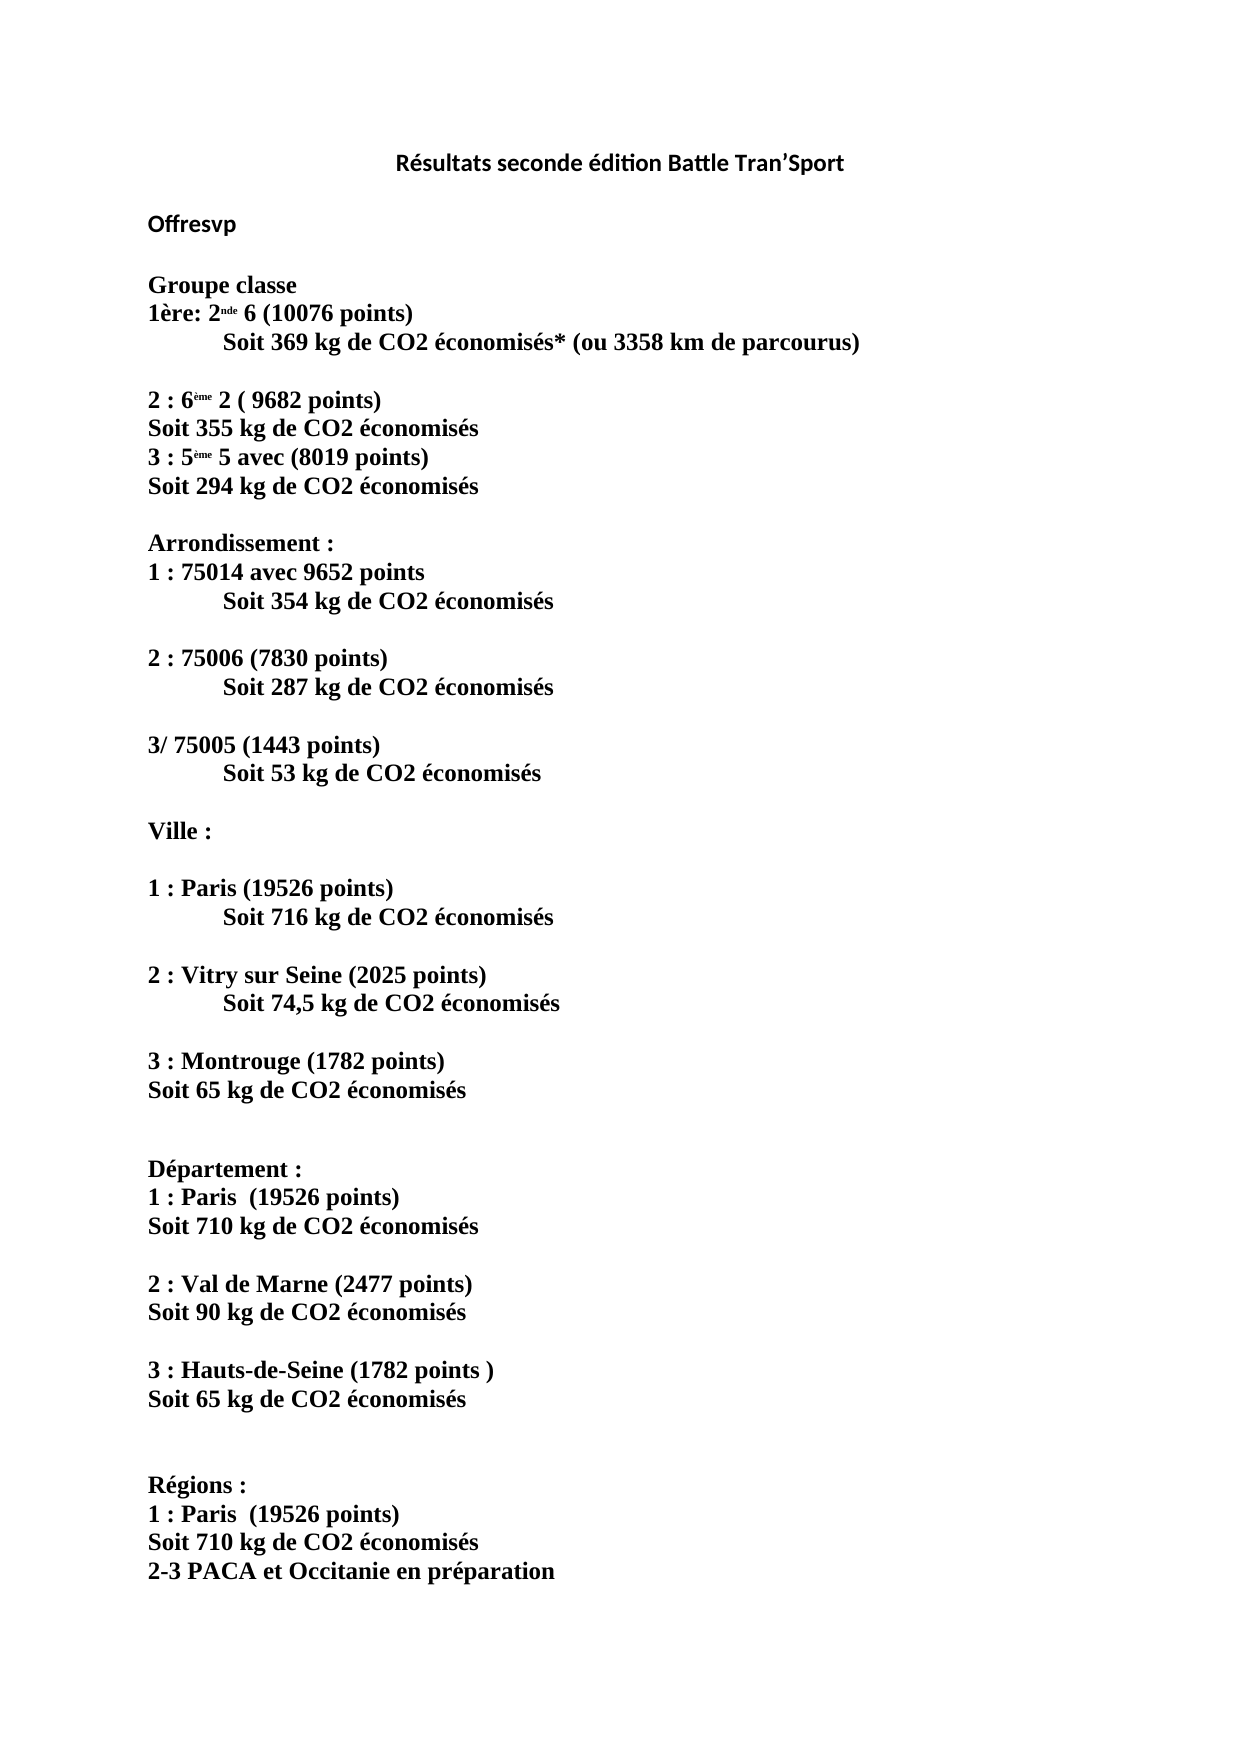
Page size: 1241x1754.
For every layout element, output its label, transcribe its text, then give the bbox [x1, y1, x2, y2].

text Département : [148, 1154, 1093, 1182]
text Soit 355 kg de CO2 économisés [148, 413, 1093, 442]
text Offresvp [148, 209, 1093, 239]
text Ville : [148, 816, 1093, 845]
text 2 : Vitry sur Seine (2025 points) [148, 960, 1093, 988]
text Soit 53 kg de CO2 économisés [148, 758, 1093, 787]
text Groupe classe [148, 270, 1093, 298]
text 1 : 75014 avec 9652 points [148, 557, 1093, 586]
text 1 : Paris (19526 points) [148, 1499, 1093, 1527]
text Soit 716 kg de CO2 économisés [148, 902, 1093, 931]
text Soit 710 kg de CO2 économisés [148, 1527, 1093, 1556]
text Soit 74,5 kg de CO2 économisés [148, 988, 1093, 1017]
text Soit 710 kg de CO2 économisés [148, 1211, 1093, 1240]
text 2-3 PACA et Occitanie en préparation [148, 1556, 1093, 1585]
text Arrondissement : [148, 528, 1093, 557]
text Soit 354 kg de CO2 économisés [148, 586, 1093, 615]
text 3/ 75005 (1443 points) [148, 730, 1093, 758]
text 3 : Hauts-de-Seine (1782 points ) [148, 1355, 1093, 1384]
text 2 : 6ème 2 ( 9682 points) [148, 385, 1093, 413]
text 1 : Paris (19526 points) [148, 1182, 1093, 1211]
text Soit 65 kg de CO2 économisés [148, 1384, 1093, 1412]
text Soit 90 kg de CO2 économisés [148, 1297, 1093, 1326]
text 2 : Val de Marne (2477 points) [148, 1269, 1093, 1297]
text 1ère: 2nde 6 (10076 points) [148, 298, 1093, 327]
text 3 : Montrouge (1782 points) [148, 1046, 1093, 1075]
text Soit 287 kg de CO2 économisés [148, 672, 1093, 701]
text 1 : Paris (19526 points) [148, 873, 1093, 902]
text Régions : [148, 1470, 1093, 1499]
text 2 : 75006 (7830 points) [148, 643, 1093, 672]
text Résultats seconde édition Battle Tran’Sport [148, 148, 1093, 178]
text Soit 65 kg de CO2 économisés [148, 1075, 1093, 1103]
text Soit 294 kg de CO2 économisés [148, 471, 1093, 500]
text Soit 369 kg de CO2 économisés* (ou 3358 km de parcourus) [148, 327, 1093, 356]
text 3 : 5ème 5 avec (8019 points) [148, 442, 1093, 471]
